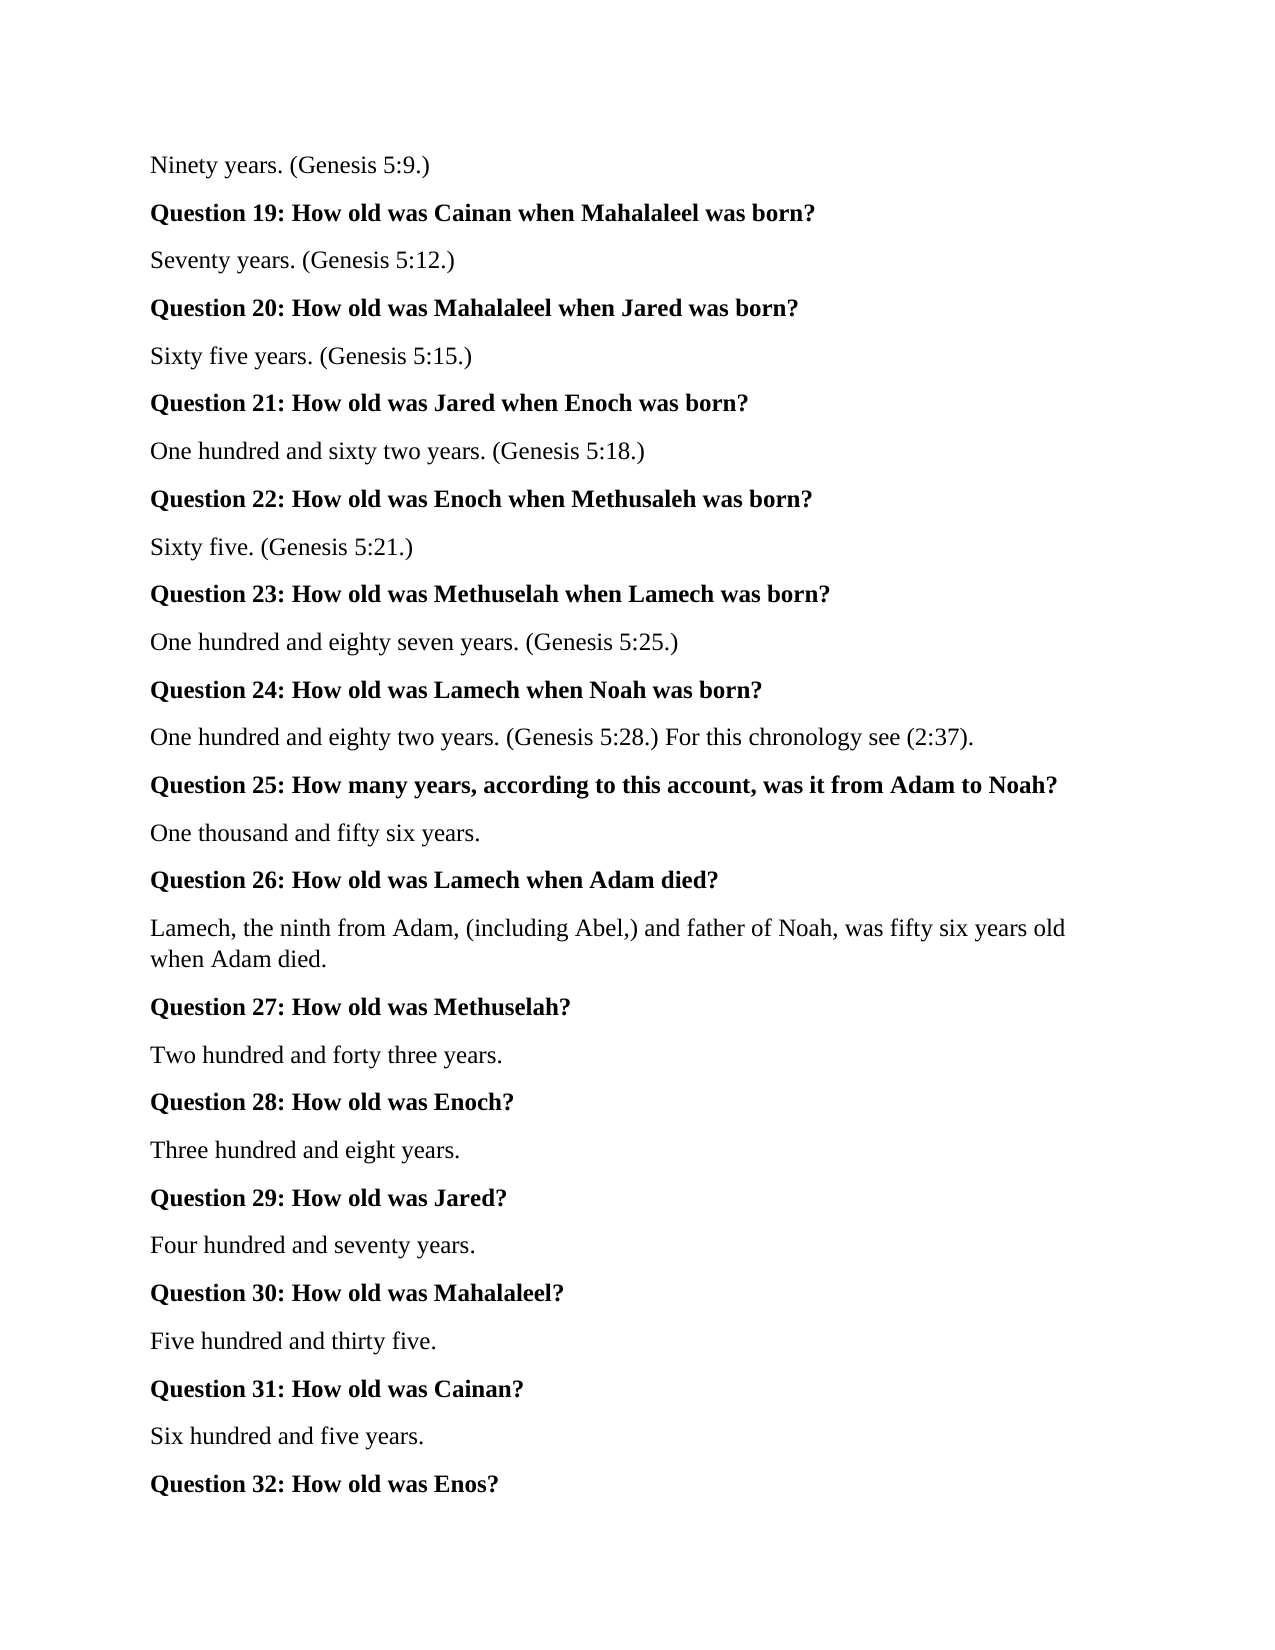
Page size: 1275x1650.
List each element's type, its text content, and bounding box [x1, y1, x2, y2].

text Question 20: How old was Mahalaleel when Jared was born? [150, 293, 1125, 322]
text One hundred and sixty two years. (Genesis 5:18.) [150, 436, 1125, 465]
text One hundred and eighty seven years. (Genesis 5:25.) [150, 627, 1125, 656]
text Question 23: How old was Methuselah when Lamech was born? [150, 579, 1125, 608]
text Ninety years. (Genesis 5:9.) [150, 150, 1125, 179]
text Five hundred and thirty five. [150, 1326, 1125, 1355]
text Question 25: How many years, according to this account, was it from Adam to Noah? [150, 770, 1125, 799]
text Four hundred and seventy years. [150, 1231, 1125, 1259]
text Six hundred and five years. [150, 1421, 1125, 1450]
text Question 26: How old was Lamech when Adam died? [150, 866, 1125, 894]
text Question 19: How old was Cainan when Mahalaleel was born? [150, 198, 1125, 226]
text Question 27: How old was Methuselah? [150, 992, 1125, 1021]
text Question 24: How old was Lamech when Noah was born? [150, 675, 1125, 703]
text Lamech, the ninth from Adam, (including Abel,) and father of Noah, was fifty six years old when Adam died. [150, 913, 1125, 973]
text One thousand and fifty six years. [150, 818, 1125, 847]
text Seventy years. (Genesis 5:12.) [150, 245, 1125, 274]
text Three hundred and eight years. [150, 1135, 1125, 1164]
text Two hundred and forty three years. [150, 1040, 1125, 1068]
text Question 29: How old was Jared? [150, 1183, 1125, 1212]
text Question 21: How old was Jared when Enoch was born? [150, 388, 1125, 417]
text Sixty five years. (Genesis 5:15.) [150, 341, 1125, 369]
text Question 31: How old was Cainan? [150, 1374, 1125, 1402]
text Question 32: How old was Enos? [150, 1469, 1125, 1498]
text Question 30: How old was Mahalaleel? [150, 1278, 1125, 1307]
text One hundred and eighty two years. (Genesis 5:28.) For this chronology see (2:37). [150, 722, 1125, 751]
text Sixty five. (Genesis 5:21.) [150, 532, 1125, 560]
text Question 28: How old was Enoch? [150, 1087, 1125, 1116]
text Question 22: How old was Enoch when Methusaleh was born? [150, 484, 1125, 513]
